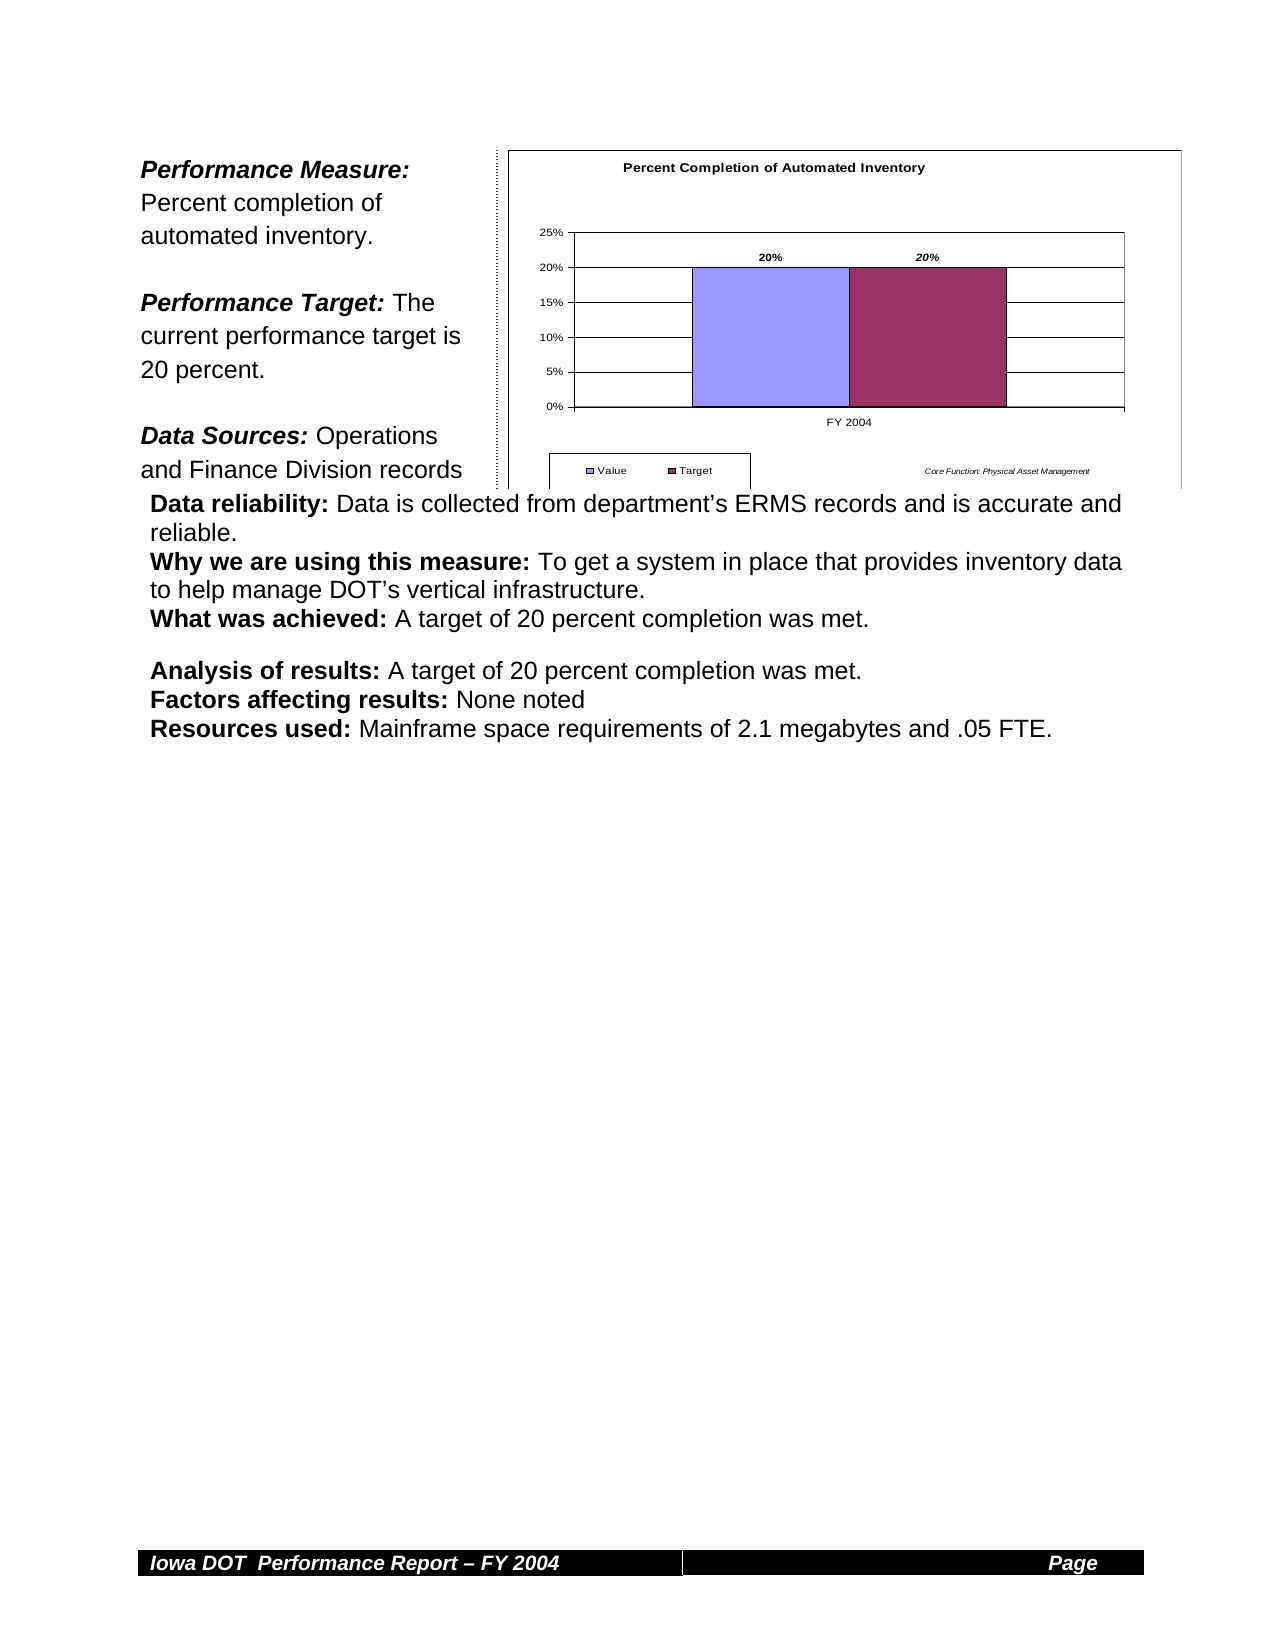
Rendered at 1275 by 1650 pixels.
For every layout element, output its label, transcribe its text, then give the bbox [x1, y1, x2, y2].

table_header Results [133, 150, 508, 489]
table_cell Data reliability: Data is collected from department’s ERMS records and is accurate and reliable. [133, 489, 1183, 547]
table_cell Resources used: Mainframe space requirements of 2.1 megabytes and .05 FTE. [133, 714, 1183, 742]
table_cell Factors affecting results: None noted [133, 685, 1183, 713]
table_cell Analysis of results: A target of 20 percent completion was met. [133, 656, 1183, 685]
table_cell What was achieved: A target of 20 percent completion was met. [133, 604, 1183, 656]
table_cell Why we are using this measure: To get a system in place that provides inventory data to help manage DOT’s vertical infrastructure. [133, 547, 1183, 604]
